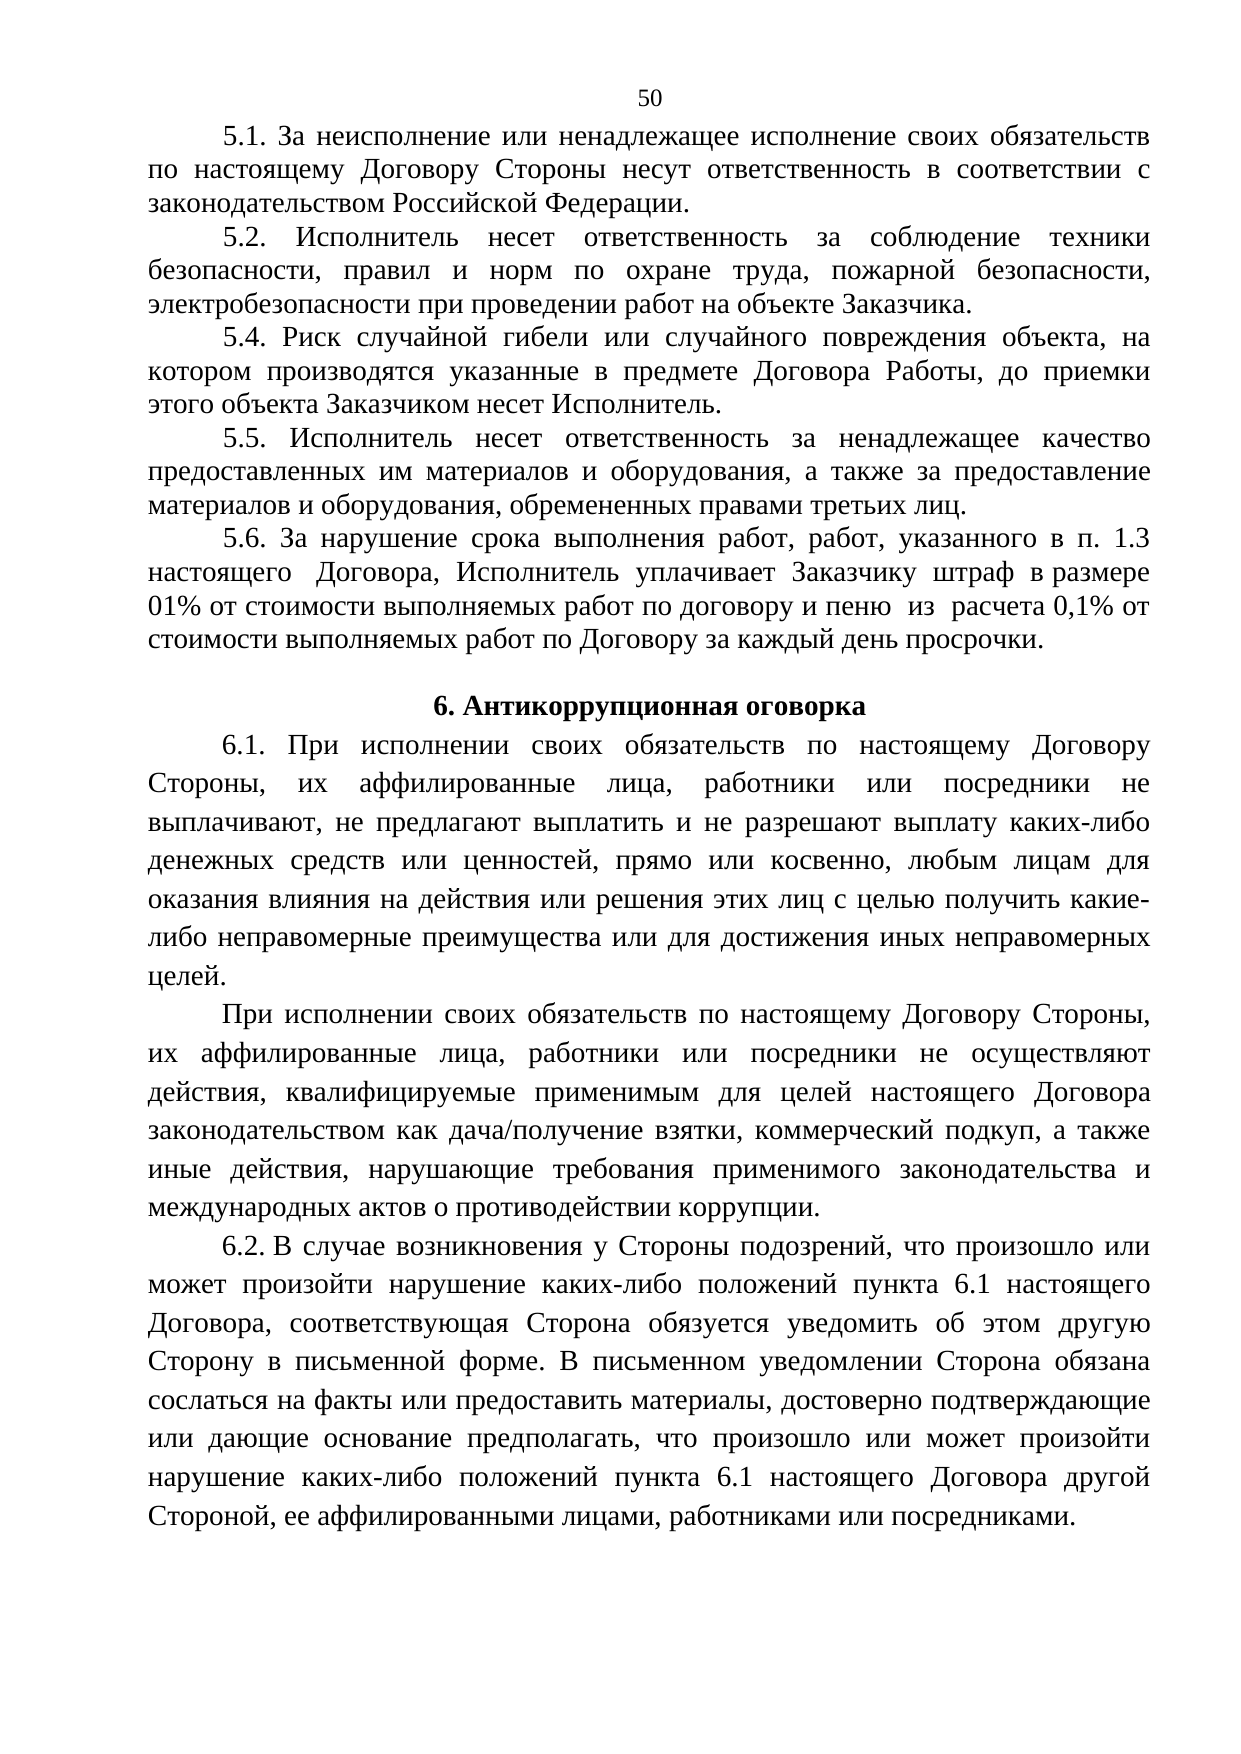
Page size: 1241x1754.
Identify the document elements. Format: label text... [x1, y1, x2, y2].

text 5.5. Исполнитель несет ответственность за ненадлежащее качество предоставленных им материалов и оборудования, а также за предоставление материалов и оборудования, обремененных правами третьих лиц. [148, 420, 1152, 521]
text При исполнении своих обязательств по настоящему Договору Стороны, их аффилированные лица, работники или посредники не осуществляют действия, квалифицируемые применимым для целей настоящего Договора законодательством как дача/получение взятки, коммерческий подкуп, а также иные действия, нарушающие требования применимого законодательства и международных актов о противодействии коррупции. [148, 997, 1152, 1223]
text 5.4. Риск случайной гибели или случайного повреждения объекта, на котором производятся указанные в предмете Договора Работы, до приемки этого объекта Заказчиком несет Исполнитель. [148, 319, 1152, 420]
text 5.2. Исполнитель несет ответственность за соблюдение техники безопасности, правил и норм по охране труда, пожарной безопасности, электробезопасности при проведении работ на объекте Заказчика. [148, 219, 1152, 319]
text 6.1. При исполнении своих обязательств по настоящему Договору Стороны, их аффилированные лица, работники или посредники не выплачивают, не предлагают выплатить и не разрешают выплату каких-либо денежных средств или ценностей, прямо или косвенно, любым лицам для оказания влияния на действия или решения этих лиц с целью получить какие-либо неправомерные преимущества или для достижения иных неправомерных целей. [148, 727, 1152, 992]
text 5.1. За неисполнение или ненадлежащее исполнение своих обязательств по настоящему Договору Стороны несут ответственность в соответствии с законодательством Российской Федерации. [148, 118, 1152, 219]
text 5.6. За нарушение срока выполнения работ, работ, указанного в п. 1.3 настоящего Договора, Исполнитель уплачивает Заказчику штраф в размере 01% от стоимости выполняемых работ по договору и пеню из расчета 0,1% от стоимости выполняемых работ по Договору за каждый день просрочки. [148, 521, 1152, 655]
text 6.2. В случае возникновения у Стороны подозрений, что произошло или может произойти нарушение каких-либо положений пункта 6.1 настоящего Договора, соответствующая Сторона обязуется уведомить об этом другую Сторону в письменной форме. В письменном уведомлении Сторона обязана сослаться на факты или предоставить материалы, достоверно подтверждающие или дающие основание предполагать, что произошло или может произойти нарушение каких-либо положений пункта 6.1 настоящего Договора другой Стороной, ее аффилированными лицами, работниками или посредниками. [148, 1228, 1152, 1531]
text 6. Антикоррупционная оговорка [148, 688, 1152, 722]
